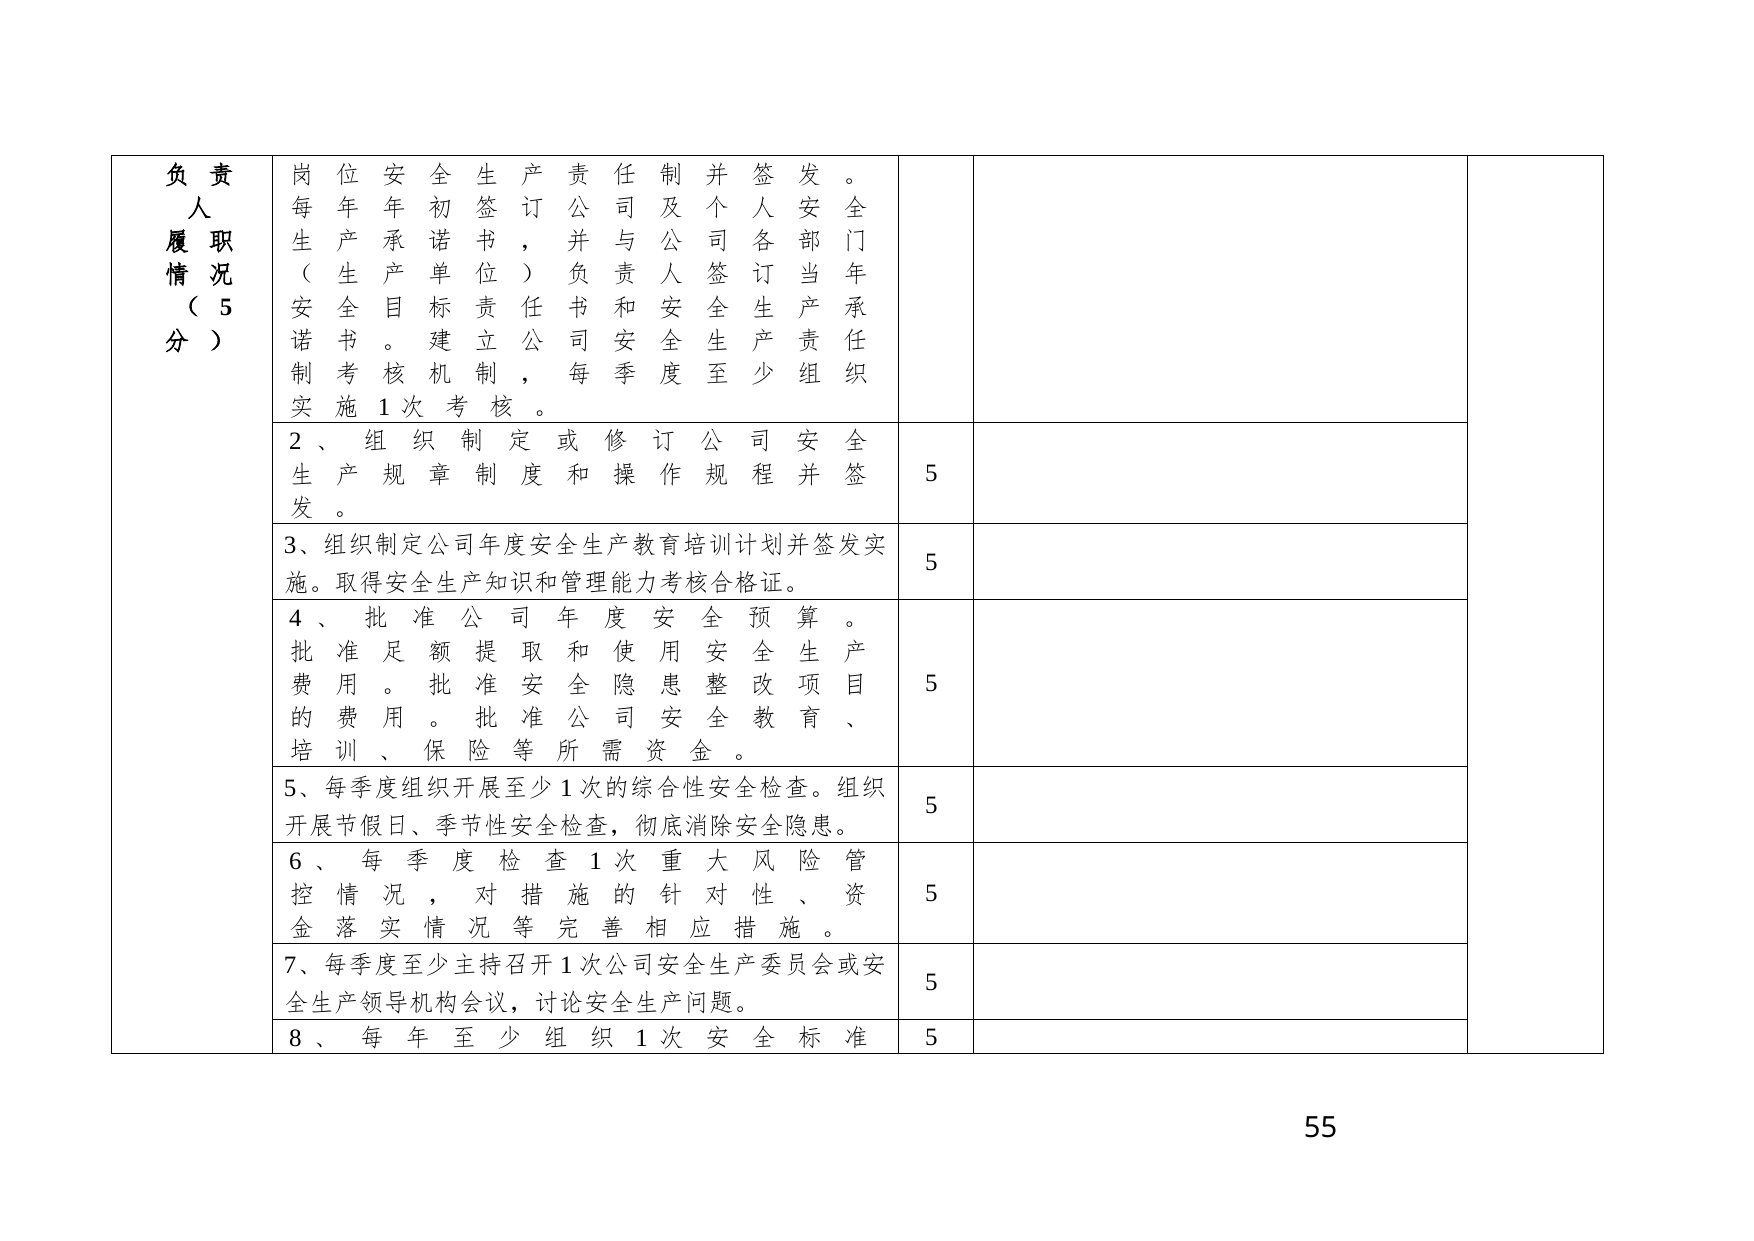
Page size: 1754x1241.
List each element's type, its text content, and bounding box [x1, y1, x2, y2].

table_cell 5 [899, 1020, 973, 1053]
table_cell 5 [899, 944, 973, 1018]
table_cell 5、每季度组织开展至少1次的综合性安全检查。组织开展节假日、季节性安全检查，彻底消除安全隐患。 [273, 767, 898, 842]
table_cell 5 [899, 524, 973, 598]
table_cell 2、组织制定或修订公司安全生产规章制度和操作规程并签发。 [273, 423, 898, 522]
table_cell 7、每季度至少主持召开1次公司安全生产委员会或安全生产领导机构会议，讨论安全生产问题。 [273, 944, 898, 1018]
table_cell [974, 423, 1467, 522]
table_cell 3、组织制定公司年度安全生产教育培训计划并签发实施。取得安全生产知识和管理能力考核合格证。 [273, 524, 898, 598]
table_cell [974, 843, 1467, 942]
table_cell 5 [899, 767, 973, 842]
table_cell [1468, 156, 1603, 1053]
table_cell 5 [899, 843, 973, 942]
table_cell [273, 156, 898, 422]
table_cell [974, 944, 1467, 1018]
table_cell [974, 524, 1467, 598]
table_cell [273, 1020, 898, 1053]
table_cell [974, 600, 1467, 766]
table_cell [974, 1020, 1467, 1053]
table_cell 5 [899, 156, 973, 422]
table_cell 6、每季度检查1次重大风险管控情况，对措施的针对性、资金落实情况等完善相应措施。 [273, 843, 898, 942]
table_cell 5 [899, 600, 973, 766]
table_cell 主要负责人 履职情况 （5分） [112, 156, 272, 1053]
table_cell [974, 156, 1467, 422]
table_cell [974, 767, 1467, 842]
table_cell 5 [899, 423, 973, 522]
table_cell 4、批准公司年度安全预算。批准足额提取和使用安全生产费用。批准安全隐患整改项目的费用。批准公司安全教育、培训、保险等所需资金。 [273, 600, 898, 766]
